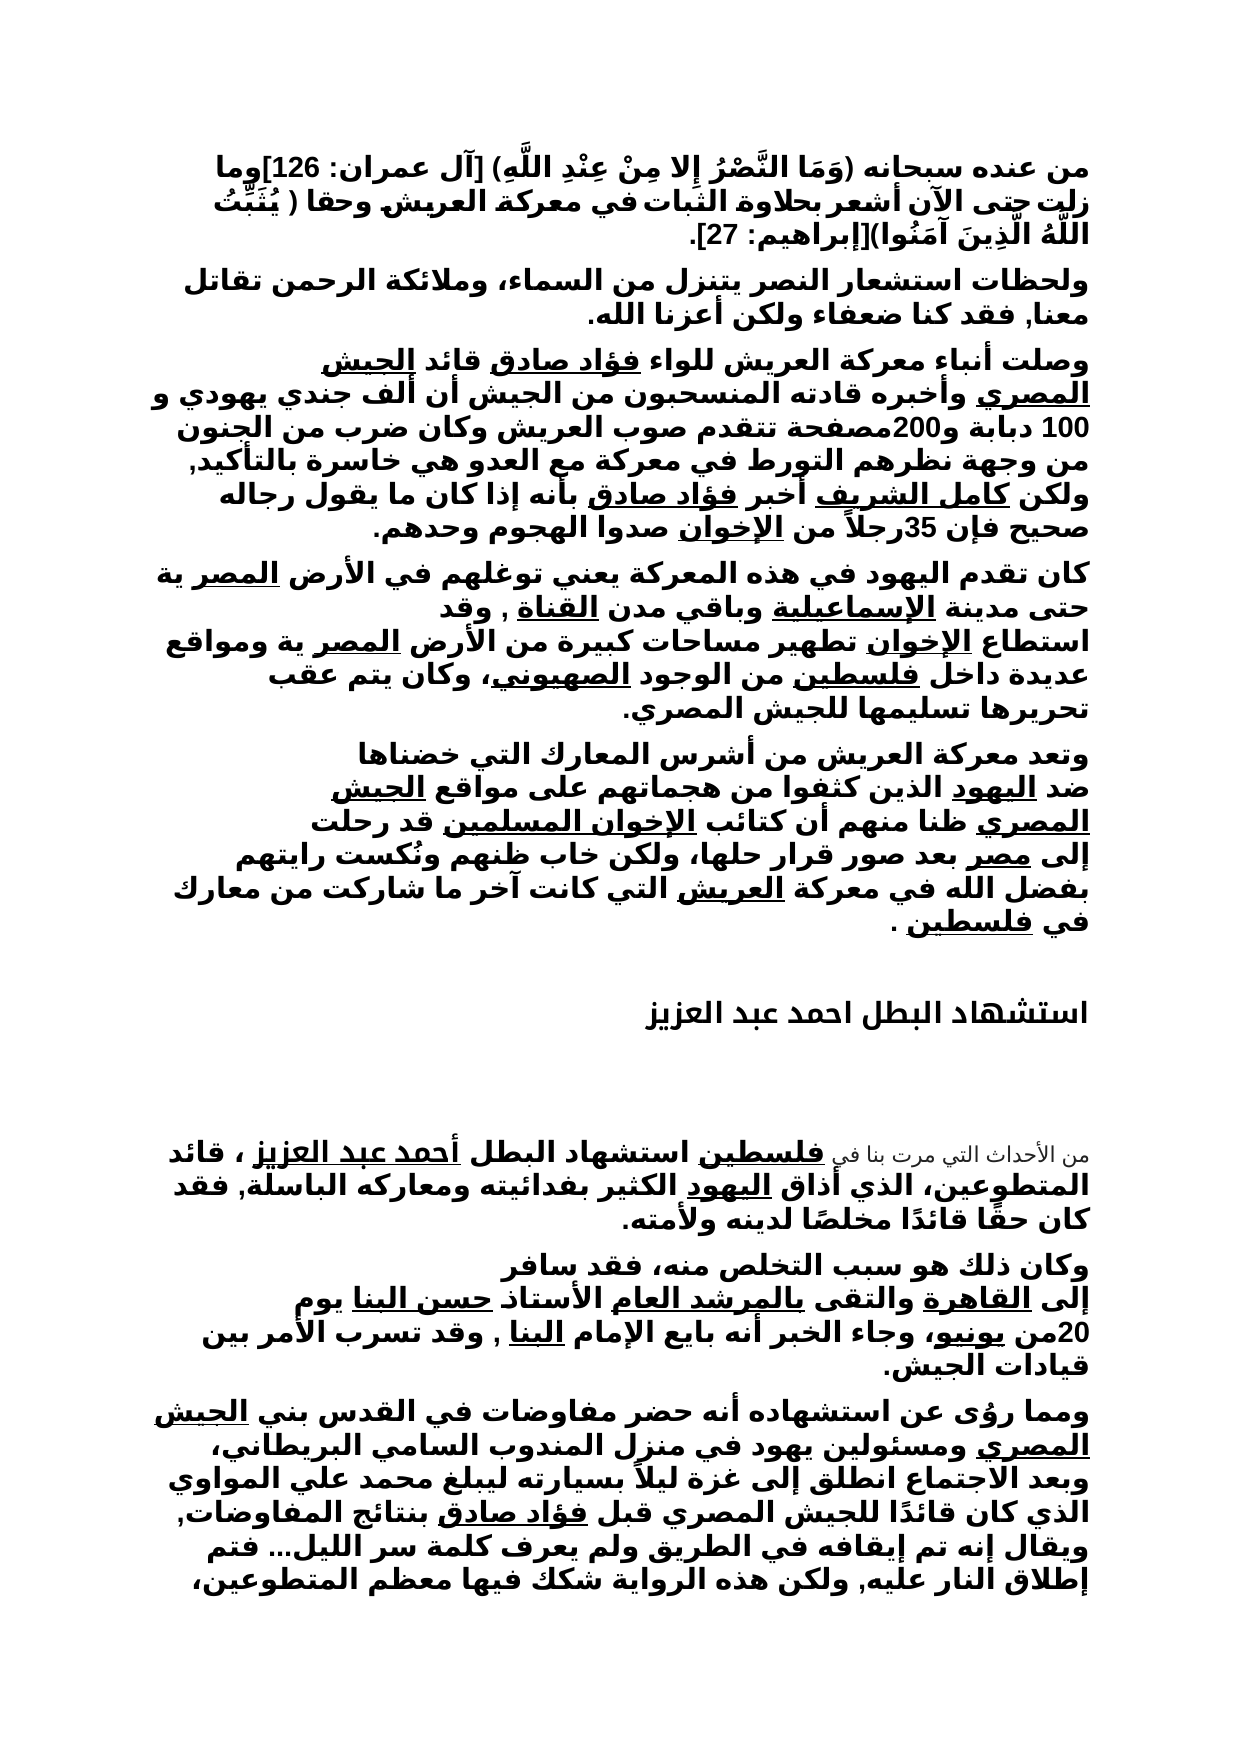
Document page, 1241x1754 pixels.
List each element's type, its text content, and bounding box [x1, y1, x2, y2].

text وتعد معركة العريش من أشرس المعارك التي خضناها ضد اليهود الذين كثفوا من هجماتهم على مواقع الجيش المصري ظنا منهم أن كتائب الإخوان المسلمين قد رحلت إلى مصر بعد صور قرار حلها، ولكن خاب ظنهم ونُكست رايتهم بفضل الله في معركة العريش التي كانت آخر ما شاركت من معارك في فلسطين . [150, 737, 1090, 938]
text وصلت أنباء معركة العريش للواء فؤاد صادق قائد الجيش المصري وأخبره قادته المنسحبون من الجيش أن ألف جندي يهودي و100 دبابة و200مصفحة تتقدم صوب العريش وكان ضرب من الجنون من وجهة نظرهم التورط في معركة مع العدو هي خاسرة بالتأكيد, ولكن كامل الشريف أخبر فؤاد صادق بأنه إذا كان ما يقول رجاله صحيح فإن 35رجلاً من الإخوان صدوا الهجوم وحدهم. [150, 343, 1090, 544]
text من الأحداث التي مرت بنا في فلسطين استشهاد البطل أحمد عبد العزيز ، قائد المتطوعين، الذي أذاق اليهود الكثير بفدائيته ومعاركه الباسلة, فقد كان حقًا قائدًا مخلصًا لدينه ولأمته. [150, 1134, 1090, 1235]
text استشهاد البطل احمد عبد العزيز [150, 996, 1090, 1030]
text كان تقدم اليهود في هذه المعركة يعني توغلهم في الأرض المصر ية حتى مدينة الإسماعيلية وباقي مدن القناة , وقد استطاع الإخوان تطهير مساحات كبيرة من الأرض المصر ية ومواقع عديدة داخل فلسطين من الوجود الصهيوني، وكان يتم عقب تحريرها تسليمها للجيش المصري. [150, 556, 1090, 724]
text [150, 1394, 1090, 1596]
text وكان ذلك هو سبب التخلص منه، فقد سافر إلى القاهرة والتقى بالمرشد العام الأستاذ حسن البنا يوم 20من يونيو، وجاء الخبر أنه بايع الإمام البنا , وقد تسرب الأمر بين قيادات الجيش. [150, 1248, 1090, 1382]
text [150, 150, 1090, 251]
text ولحظات استشعار النصر يتنزل من السماء، وملائكة الرحمن تقاتل معنا, فقد كنا ضعفاء ولكن أعزنا الله. [150, 263, 1090, 330]
